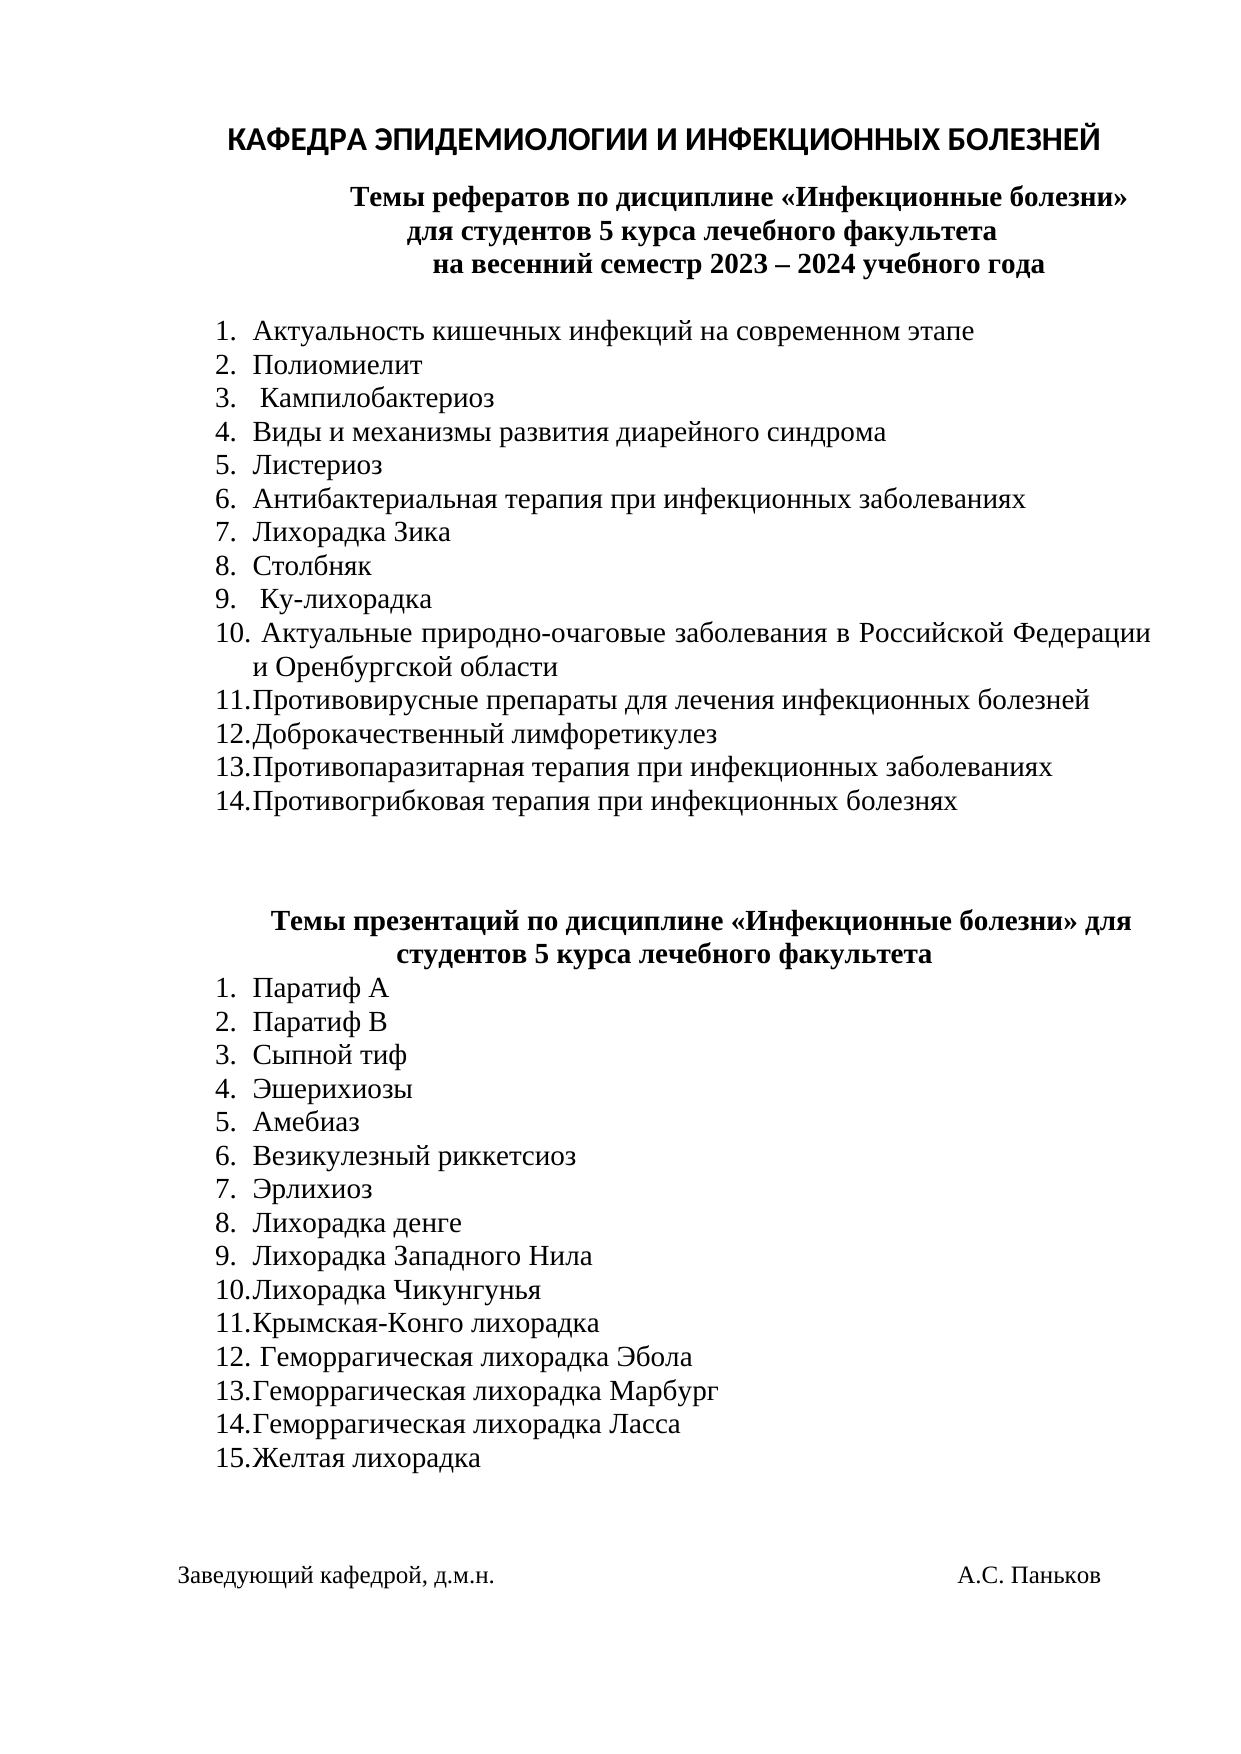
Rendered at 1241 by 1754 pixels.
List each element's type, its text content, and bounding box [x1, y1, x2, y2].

list Противовирусные препараты для лечения инфекционных болезней [215, 682, 1182, 716]
text на весенний семестр 2023 – 2024 учебного года [252, 246, 1152, 280]
list Лихорадка Западного Нила [215, 1238, 1152, 1272]
list Сыпной тиф [215, 1037, 1182, 1071]
list Лихорадка Чикунгунья [215, 1272, 1152, 1306]
list Столбняк [215, 548, 1152, 582]
list Везикулезный риккетсиоз [215, 1138, 1152, 1171]
list Противопаразитарная терапия при инфекционных заболеваниях [215, 749, 1182, 783]
list Геморрагическая лихорадка Ласса [215, 1406, 1152, 1440]
list Паратиф А [215, 970, 1152, 1004]
list Виды и механизмы развития диарейного синдрома [215, 414, 1152, 447]
list Лихорадка Зика [215, 514, 1152, 548]
list Противогрибковая терапия при инфекционных болезнях [215, 783, 1182, 816]
list Доброкачественный лимфоретикулез [215, 716, 1182, 749]
list Паратиф В [215, 1004, 1152, 1037]
list Ку-лихорадка [215, 582, 1152, 615]
list Актуальность кишечных инфекций на современном этапе [215, 313, 1152, 347]
list Геморрагическая лихорадка Марбург [215, 1373, 1152, 1406]
list Лихорадка денге [215, 1205, 1152, 1238]
list Эрлихиоз [215, 1171, 1152, 1205]
list Кампилобактериоз [215, 380, 1152, 414]
text КАФЕДРА ЭПИДЕМИОЛОГИИ И ИНФЕКЦИОННЫХ БОЛЕЗНЕЙ [177, 118, 1152, 159]
text Темы презентаций по дисциплине «Инфекционные болезни» для студентов 5 курса лечебного факультета [177, 903, 1152, 970]
list Геморрагическая лихорадка Эбола [215, 1339, 1152, 1373]
list Полиомиелит [215, 347, 1152, 380]
text Заведующий кафедрой, д.м.н. А.С. Паньков [177, 1560, 1152, 1622]
list Антибактериальная терапия при инфекционных заболеваниях [215, 481, 1152, 514]
list Желтая лихорадка [215, 1440, 1182, 1473]
list Амебиаз [215, 1104, 1182, 1138]
list Листериоз [215, 447, 1152, 481]
list Актуальные природно-очаговые заболевания в Российской Федерации и Оренбургской области [215, 615, 1152, 682]
list Эшерихиозы [215, 1071, 1182, 1104]
text Темы рефератов по дисциплине «Инфекционные болезни» для студентов 5 курса лечебного факультета [252, 179, 1152, 246]
list Крымская-Конго лихорадка [215, 1306, 1152, 1339]
